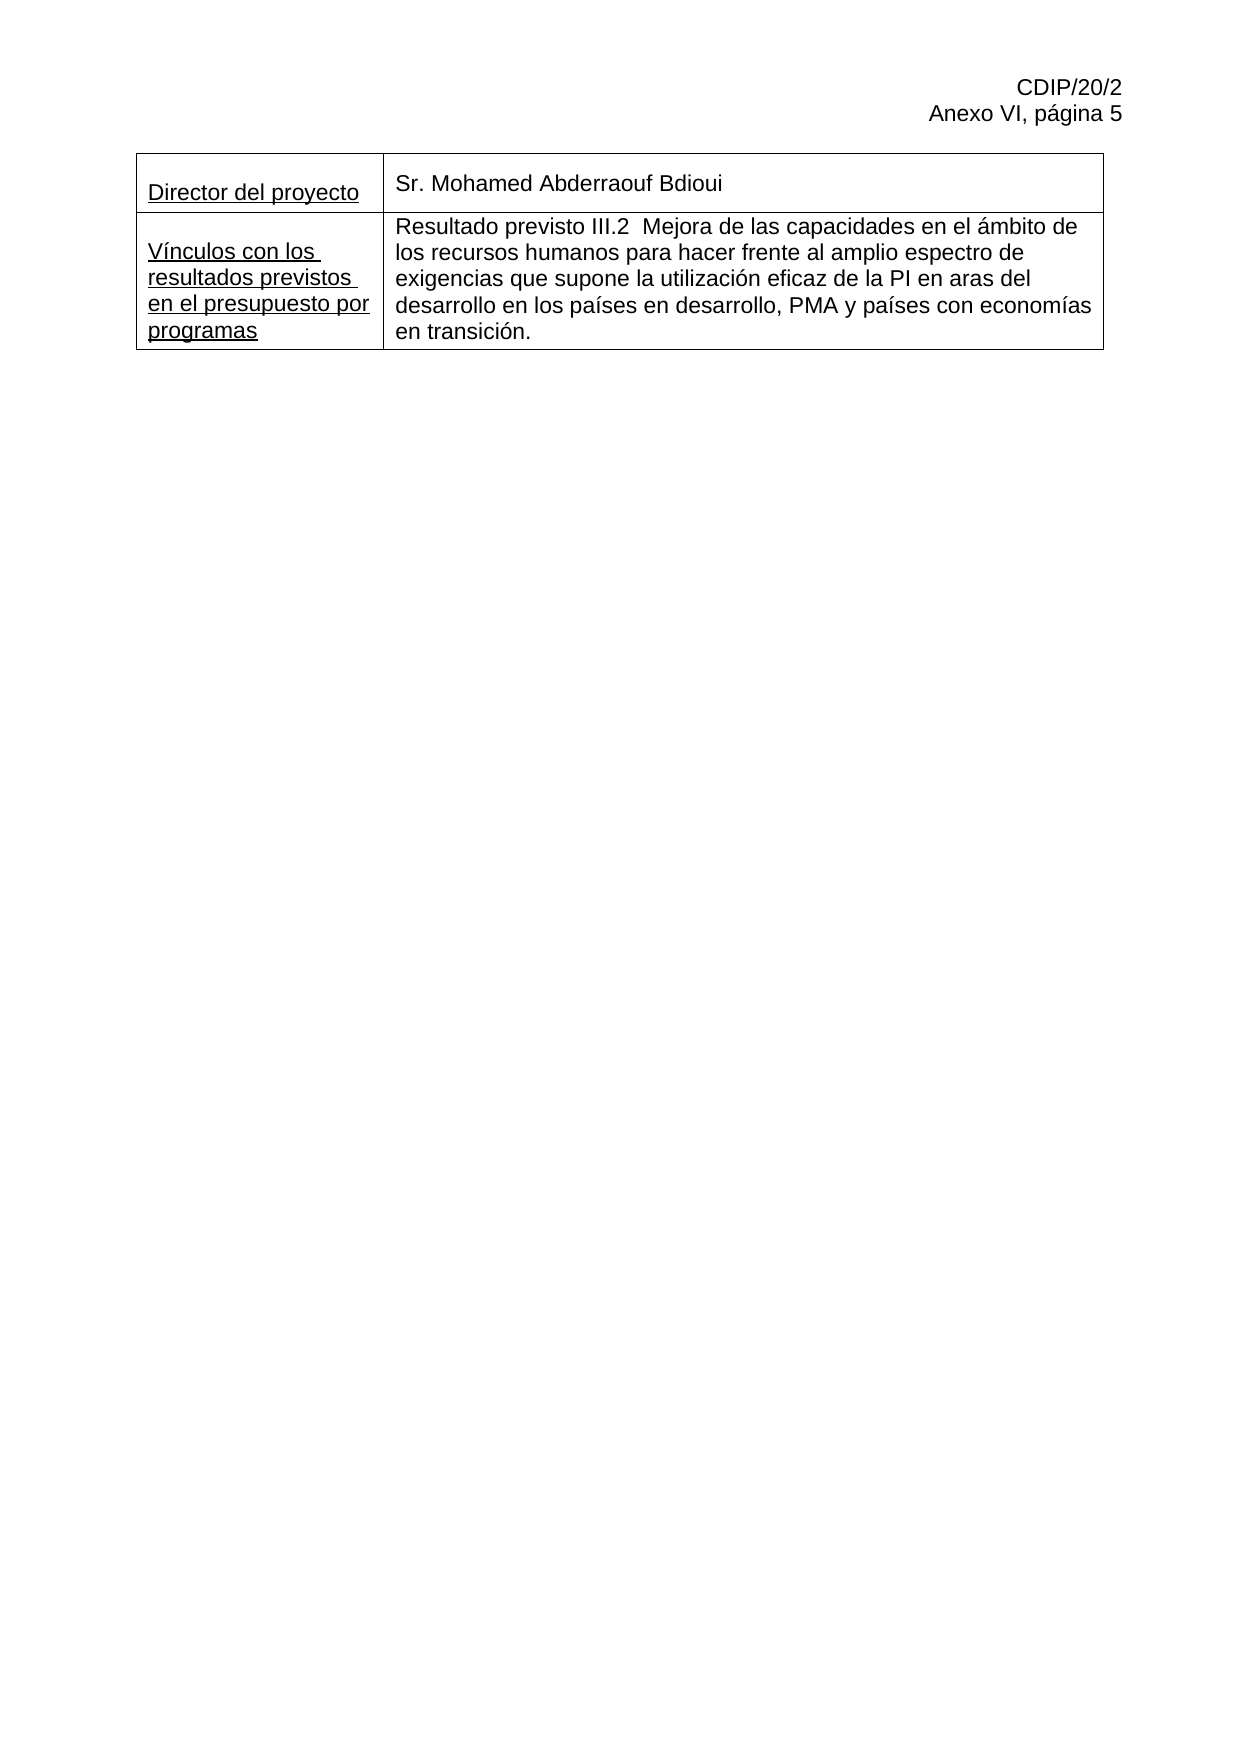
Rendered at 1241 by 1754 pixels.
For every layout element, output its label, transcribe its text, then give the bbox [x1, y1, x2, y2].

table_cell Resultado previsto III.2 Mejora de las capacidades en el ámbito de los recursos humanos para hacer frente al amplio espectro de exigencias que supone la utilización eficaz de la PI en aras del desarrollo en los países en desarrollo, PMA y países con economías en transición. [384, 213, 1103, 349]
table_cell Director del proyecto [137, 154, 383, 212]
table_cell Sr. Mohamed Abderraouf Bdioui [384, 154, 1103, 212]
table_cell Vínculos con los resultados previstos en el presupuesto por programas [137, 213, 383, 349]
